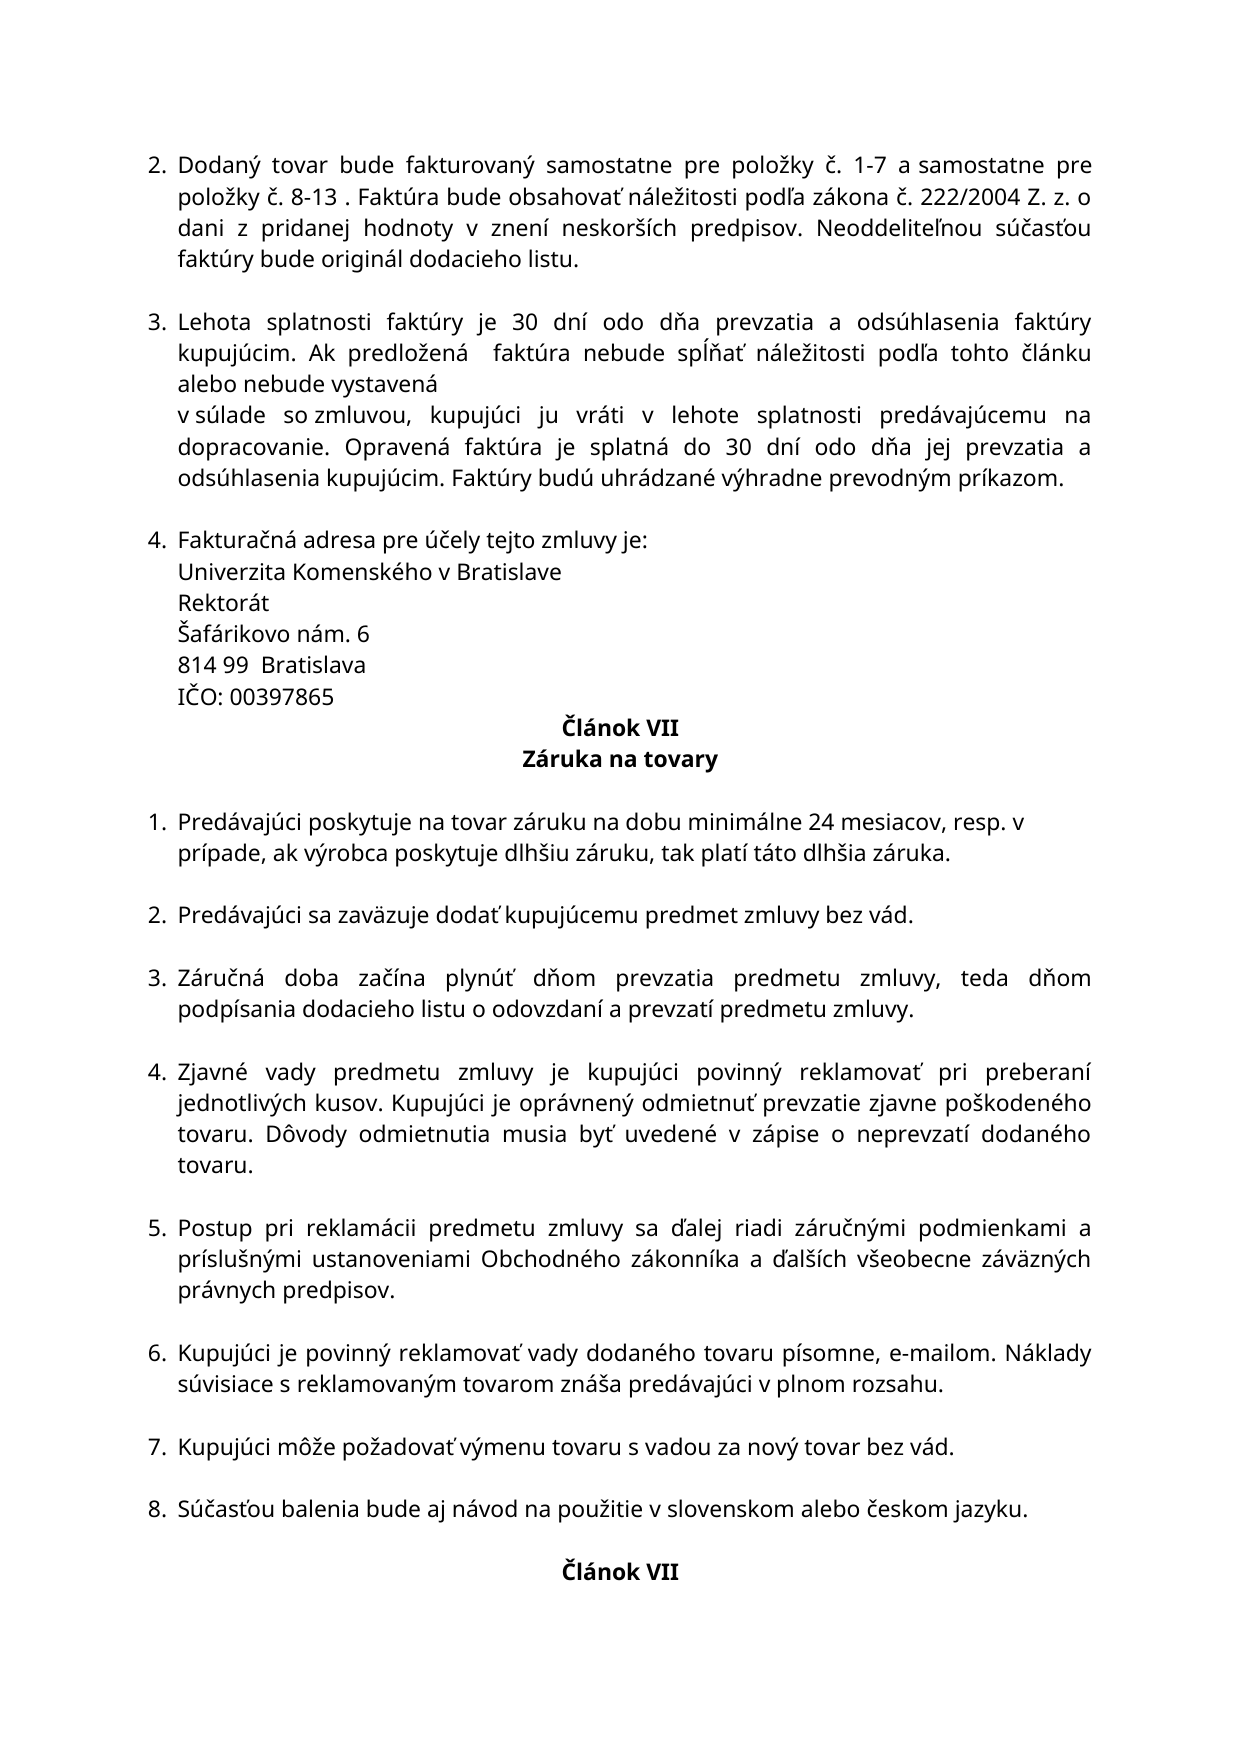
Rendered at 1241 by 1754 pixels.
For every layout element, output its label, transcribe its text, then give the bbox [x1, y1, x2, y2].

list Lehota splatnosti faktúry je 30 dní odo dňa prevzatia a odsúhlasenia faktúry kupujúcim. Ak predložená faktúra nebude spĺňať náležitosti podľa tohto článku alebo nebude vystavená [148, 306, 1092, 399]
text Článok VII [148, 712, 1092, 743]
list Predávajúci sa zaväzuje dodať kupujúcemu predmet zmluvy bez vád. [148, 899, 1092, 931]
list Dodaný tovar bude fakturovaný samostatne pre položky č. 1-7 a samostatne pre položky č. 8-13 . Faktúra bude obsahovať náležitosti podľa zákona č. 222/2004 Z. z. o dani z pridanej hodnoty v znení neskorších predpisov. Neoddeliteľnou súčasťou faktúry bude originál dodacieho listu. [148, 149, 1092, 274]
list Kupujúci môže požadovať výmenu tovaru s vadou za nový tovar bez vád. [148, 1431, 1092, 1462]
list Postup pri reklamácii predmetu zmluvy sa ďalej riadi záručnými podmienkami a príslušnými ustanoveniami Obchodného zákonníka a ďalších všeobecne záväzných právnych predpisov. [148, 1212, 1092, 1306]
text 814 99 Bratislava [148, 649, 1092, 681]
text IČO: 00397865 [148, 681, 1092, 712]
list Fakturačná adresa pre účely tejto zmluvy je: [148, 524, 1092, 556]
list Súčasťou balenia bude aj návod na použitie v slovenskom alebo českom jazyku. [148, 1493, 1092, 1524]
text Rektorát [148, 587, 1092, 618]
text Článok VII [148, 1556, 1092, 1587]
list Zjavné vady predmetu zmluvy je kupujúci povinný reklamovať pri preberaní jednotlivých kusov. Kupujúci je oprávnený odmietnuť prevzatie zjavne poškodeného tovaru. Dôvody odmietnutia musia byť uvedené v zápise o neprevzatí dodaného tovaru. [148, 1056, 1092, 1181]
text Univerzita Komenského v Bratislave [148, 556, 1092, 587]
text v súlade so zmluvou, kupujúci ju vráti v lehote splatnosti predávajúcemu na dopracovanie. Opravená faktúra je splatná do 30 dní odo dňa jej prevzatia a odsúhlasenia kupujúcim. Faktúry budú uhrádzané výhradne prevodným príkazom. [177, 399, 1092, 493]
text Šafárikovo nám. 6 [148, 618, 1092, 649]
text Záruka na tovary [148, 743, 1092, 774]
list Záručná doba začína plynúť dňom prevzatia predmetu zmluvy, teda dňom podpísania dodacieho listu o odovzdaní a prevzatí predmetu zmluvy. [148, 962, 1092, 1024]
list Kupujúci je povinný reklamovať vady dodaného tovaru písomne, e-mailom. Náklady súvisiace s reklamovaným tovarom znáša predávajúci v plnom rozsahu. [148, 1337, 1092, 1399]
list Predávajúci poskytuje na tovar záruku na dobu minimálne 24 mesiacov, resp. v prípade, ak výrobca poskytuje dlhšiu záruku, tak platí táto dlhšia záruka. [148, 806, 1092, 868]
